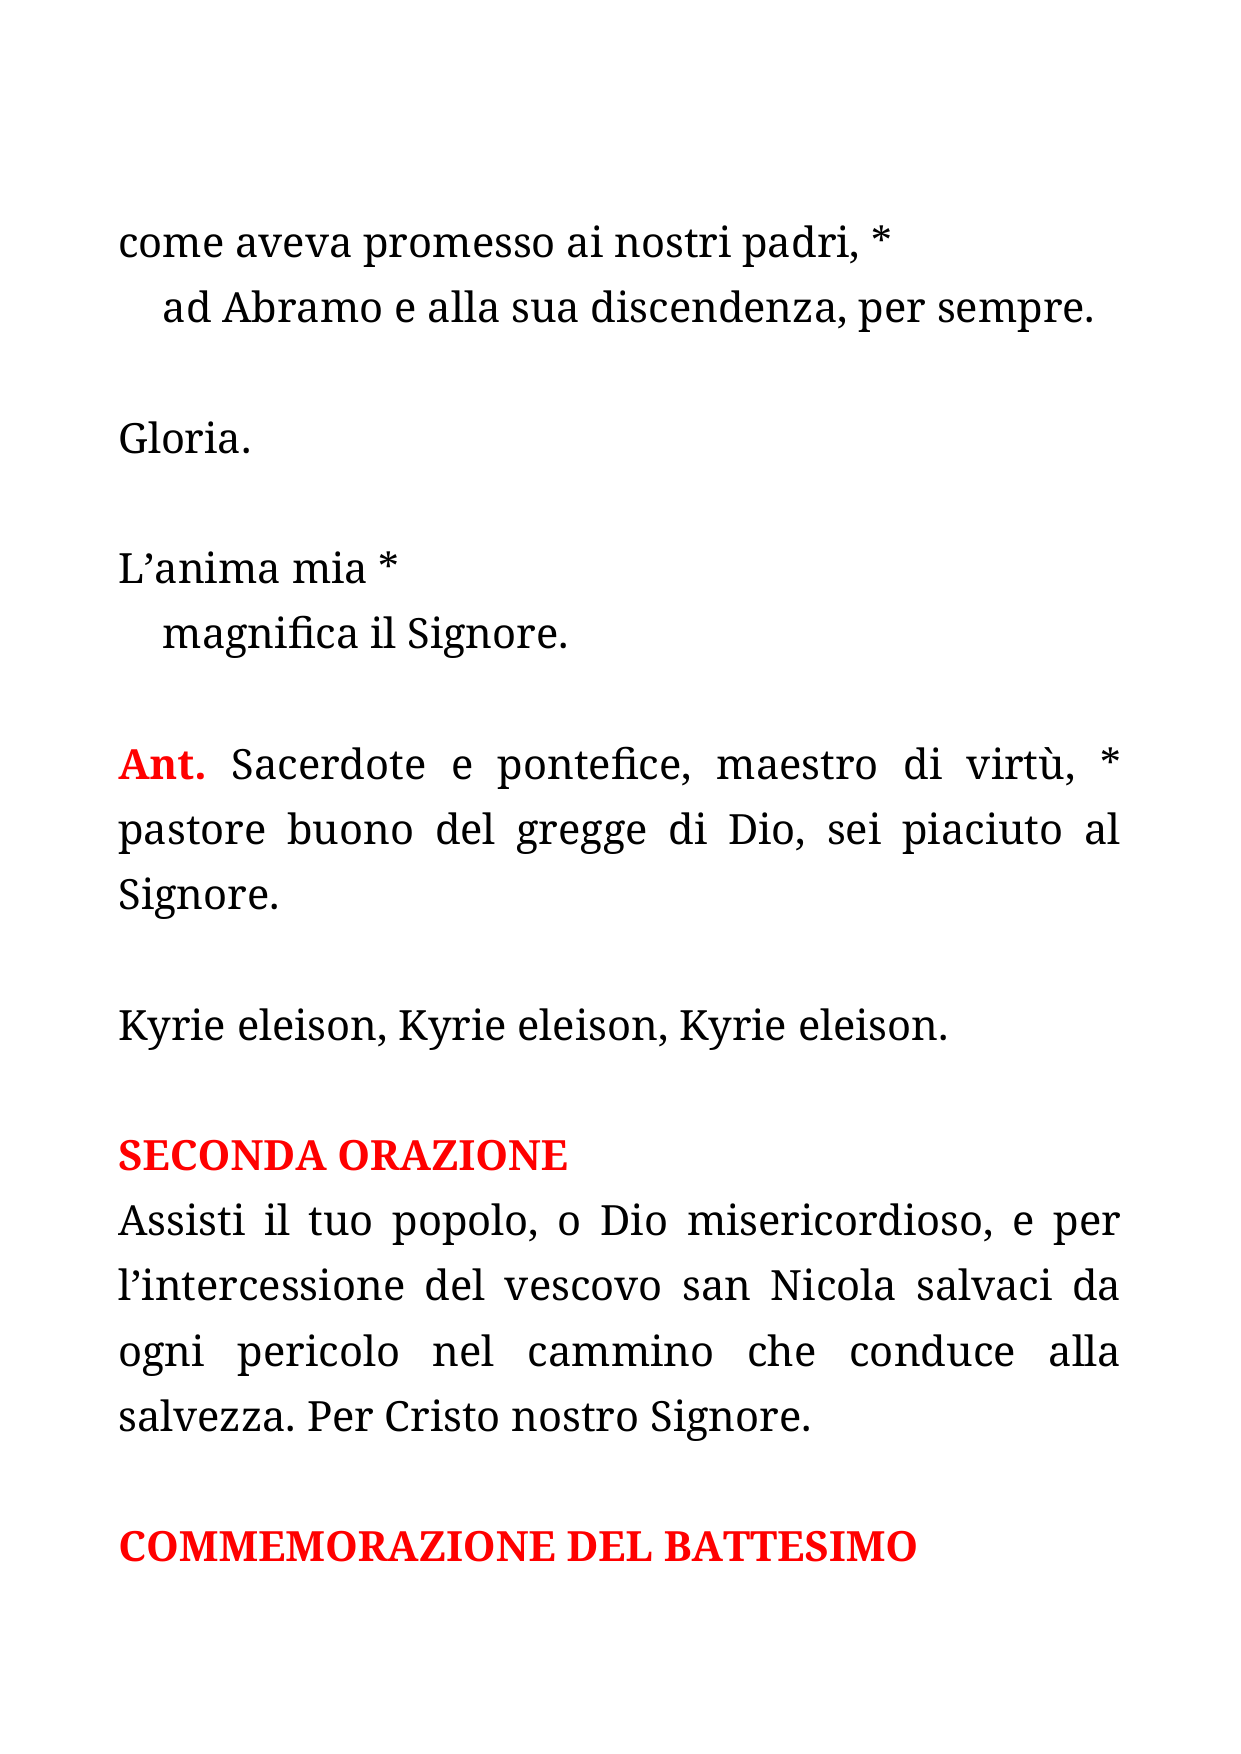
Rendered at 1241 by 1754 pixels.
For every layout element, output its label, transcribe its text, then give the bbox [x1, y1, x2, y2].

text come aveva promesso ai nostri padri, * [118, 213, 1122, 269]
text magnifica il Signore. [118, 604, 1122, 661]
text COMMEMORAZIONE DEL BATTESIMO [118, 1517, 1122, 1574]
text Kyrie eleison, Kyrie eleison, Kyrie eleison. [118, 995, 1122, 1052]
text ad Abramo e alla sua discendenza, per sempre. [118, 278, 1122, 335]
text Assisti il tuo popolo, o Dio misericordioso, e per l’intercessione del vescovo san Nicola salvaci da ogni pericolo nel cammino che conduce alla salvezza. Per Cristo nostro Signore. [118, 1191, 1122, 1443]
text L’anima mia * [118, 539, 1122, 596]
text Ant. Sacerdote e pontefice, maestro di virtù, * pastore buono del gregge di Dio, sei piaciuto al Signore. [118, 734, 1122, 922]
text Gloria. [118, 408, 1122, 465]
text SECONDA ORAZIONE [118, 1126, 1122, 1182]
